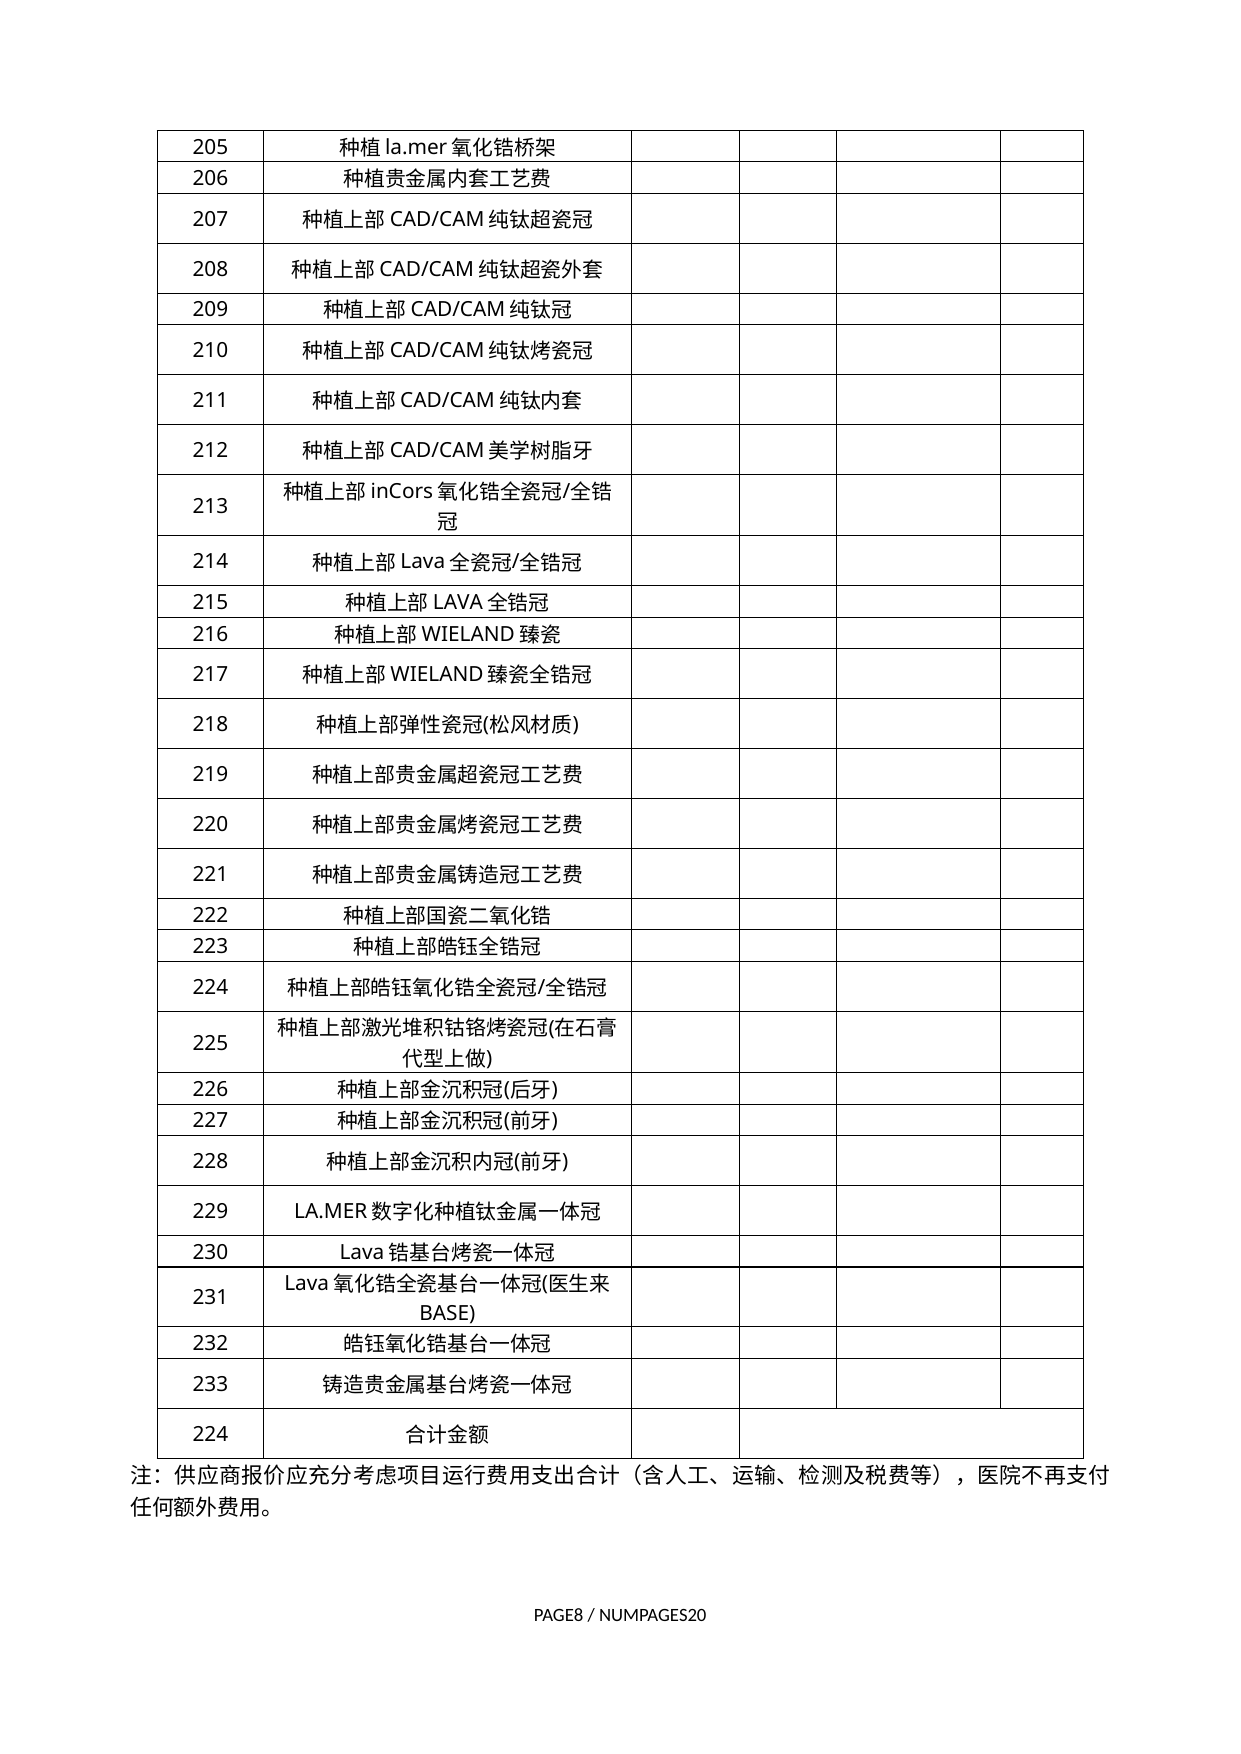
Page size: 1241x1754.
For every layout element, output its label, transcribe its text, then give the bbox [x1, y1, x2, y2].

table_cell 212 [158, 425, 263, 474]
table_cell [632, 586, 739, 617]
table_cell 种植上部金沉积内冠(前牙) [264, 1136, 631, 1185]
table_cell 224 [158, 962, 263, 1011]
table_cell [1001, 536, 1083, 585]
table_cell 种植上部贵金属超瓷冠工艺费 [264, 749, 631, 798]
table_cell [1001, 586, 1083, 617]
table_cell [1001, 799, 1083, 848]
table_cell Lava锆基台烤瓷一体冠 [264, 1236, 631, 1266]
table_cell 225 [158, 1012, 263, 1072]
table_cell 种植上部LAVA全锆冠 [264, 586, 631, 617]
table_cell [632, 1236, 739, 1266]
table_cell 226 [158, 1073, 263, 1104]
table_cell 211 [158, 375, 263, 424]
table_cell 207 [158, 194, 263, 242]
table_cell [740, 586, 836, 617]
table_cell 222 [158, 899, 263, 929]
table_cell [1001, 475, 1083, 535]
table_cell [740, 1073, 836, 1104]
table_cell 219 [158, 749, 263, 798]
table_cell [837, 799, 1000, 848]
table_cell [837, 375, 1000, 424]
table_cell [632, 162, 739, 192]
table_cell [1001, 1186, 1083, 1235]
table_cell [632, 849, 739, 898]
table_cell [837, 1136, 1000, 1185]
table_cell [632, 618, 739, 648]
table_cell [1001, 1012, 1083, 1072]
table_cell [740, 1012, 836, 1072]
table_cell [632, 1359, 739, 1407]
table_cell [740, 930, 836, 961]
table_cell 种植上部WIELAND臻瓷全锆冠 [264, 649, 631, 698]
table_cell [1001, 131, 1083, 161]
table_cell [1001, 294, 1083, 324]
table_cell [1001, 749, 1083, 798]
table_cell [1001, 899, 1083, 929]
table_cell [632, 325, 739, 374]
table_cell [632, 244, 739, 292]
table_cell [740, 649, 836, 698]
table_cell 210 [158, 325, 263, 374]
table_cell [1001, 1327, 1083, 1357]
table_cell [837, 325, 1000, 374]
table_cell [632, 1186, 739, 1235]
table_cell [837, 1327, 1000, 1357]
table_cell Lava氧化锆全瓷基台一体冠(医生来BASE) [264, 1268, 631, 1326]
table_cell [740, 899, 836, 929]
table_cell 215 [158, 586, 263, 617]
table_cell [740, 244, 836, 292]
table_cell [632, 375, 739, 424]
table_cell [632, 699, 739, 748]
table_cell [740, 536, 836, 585]
table_cell [1001, 1359, 1083, 1407]
table_cell [740, 375, 836, 424]
table_cell 208 [158, 244, 263, 292]
table_cell [740, 475, 836, 535]
table_cell 206 [158, 162, 263, 192]
table_cell [837, 294, 1000, 324]
table_cell [740, 699, 836, 748]
table_cell [632, 475, 739, 535]
table_cell [1001, 930, 1083, 961]
table_cell [837, 425, 1000, 474]
table_cell 种植上部激光堆积钴铬烤瓷冠(在石膏代型上做) [264, 1012, 631, 1072]
table_cell [632, 131, 739, 161]
table_cell [632, 749, 739, 798]
table_cell [837, 1073, 1000, 1104]
table_cell [740, 1236, 836, 1266]
table_cell [740, 1136, 836, 1185]
table_cell [837, 930, 1000, 961]
table_cell [837, 475, 1000, 535]
table_cell 213 [158, 475, 263, 535]
table_cell 228 [158, 1136, 263, 1185]
table_cell 220 [158, 799, 263, 848]
table_cell [1001, 618, 1083, 648]
text 注：供应商报价应充分考虑项目运行费用支出合计（含人工、运输、检测及税费等），医院不再支付任何额外费用。 [130, 1458, 1110, 1522]
table_cell 209 [158, 294, 263, 324]
table_cell [740, 294, 836, 324]
table_cell [632, 194, 739, 242]
table_cell 种植la.mer氧化锆桥架 [264, 131, 631, 161]
table_cell 231 [158, 1268, 263, 1326]
table_cell [837, 749, 1000, 798]
table_cell [1001, 244, 1083, 292]
table_cell 217 [158, 649, 263, 698]
table_cell 214 [158, 536, 263, 585]
table_cell [837, 899, 1000, 929]
table_cell [1001, 375, 1083, 424]
table_cell [837, 1186, 1000, 1235]
table_cell 224 [158, 1409, 263, 1457]
table_cell [837, 1105, 1000, 1135]
table_cell [632, 1012, 739, 1072]
table_cell [837, 618, 1000, 648]
table_cell [1001, 1236, 1083, 1266]
table_cell [1001, 849, 1083, 898]
table_cell 种植上部CAD/CAM纯钛烤瓷冠 [264, 325, 631, 374]
table_cell [740, 162, 836, 192]
table_cell 种植上部贵金属铸造冠工艺费 [264, 849, 631, 898]
table_cell [740, 325, 836, 374]
table_cell [632, 1268, 739, 1326]
table_cell [837, 962, 1000, 1011]
table_cell 223 [158, 930, 263, 961]
table_cell [740, 194, 836, 242]
table_cell [1001, 162, 1083, 192]
table_cell 种植上部CAD/CAM纯钛冠 [264, 294, 631, 324]
table_cell LA.MER数字化种植钛金属一体冠 [264, 1186, 631, 1235]
table_cell [1001, 962, 1083, 1011]
table_cell [837, 586, 1000, 617]
table_cell [1001, 194, 1083, 242]
table_cell [632, 899, 739, 929]
table_cell [740, 749, 836, 798]
table_cell [740, 1105, 836, 1135]
table_cell [837, 131, 1000, 161]
table_cell [837, 194, 1000, 242]
table_cell [632, 1073, 739, 1104]
table_cell 218 [158, 699, 263, 748]
table_cell [632, 1327, 739, 1357]
table_cell [740, 1359, 836, 1407]
table_cell [740, 131, 836, 161]
table_cell 229 [158, 1186, 263, 1235]
table_cell [837, 1268, 1000, 1326]
table_cell [740, 1409, 1083, 1457]
table_cell 种植上部inCors氧化锆全瓷冠/全锆冠 [264, 475, 631, 535]
table_cell 铸造贵金属基台烤瓷一体冠 [264, 1359, 631, 1407]
table_cell [632, 799, 739, 848]
table_cell [1001, 699, 1083, 748]
table_cell [740, 962, 836, 1011]
table_cell [837, 244, 1000, 292]
table_cell 232 [158, 1327, 263, 1357]
table_cell 205 [158, 131, 263, 161]
table_cell [632, 294, 739, 324]
table_cell 种植贵金属内套工艺费 [264, 162, 631, 192]
table_cell [1001, 425, 1083, 474]
table_cell [632, 425, 739, 474]
table_cell [740, 849, 836, 898]
table_cell 种植上部CAD/CAM纯钛内套 [264, 375, 631, 424]
table_cell 种植上部皓钰全锆冠 [264, 930, 631, 961]
table_cell [632, 1136, 739, 1185]
table_cell 种植上部CAD/CAM纯钛超瓷外套 [264, 244, 631, 292]
table_cell 种植上部皓钰氧化锆全瓷冠/全锆冠 [264, 962, 631, 1011]
table_cell [837, 162, 1000, 192]
table_cell [632, 930, 739, 961]
table_cell [1001, 1268, 1083, 1326]
table_cell 种植上部金沉积冠(前牙) [264, 1105, 631, 1135]
table_cell 种植上部国瓷二氧化锆 [264, 899, 631, 929]
table_cell [740, 1327, 836, 1357]
table_cell [837, 1359, 1000, 1407]
table_cell [837, 1236, 1000, 1266]
table_cell 216 [158, 618, 263, 648]
table_cell [1001, 1073, 1083, 1104]
table_cell [740, 1186, 836, 1235]
table_cell [837, 1012, 1000, 1072]
table_cell 227 [158, 1105, 263, 1135]
table_cell 230 [158, 1236, 263, 1266]
table_cell 种植上部Lava全瓷冠/全锆冠 [264, 536, 631, 585]
table_cell 合计金额 [264, 1409, 631, 1457]
table_cell [1001, 649, 1083, 698]
table_cell [740, 618, 836, 648]
table_cell 种植上部弹性瓷冠(松风材质) [264, 699, 631, 748]
table_cell [837, 849, 1000, 898]
table_cell 种植上部CAD/CAM纯钛超瓷冠 [264, 194, 631, 242]
table_cell [632, 1409, 739, 1457]
table_cell 皓钰氧化锆基台一体冠 [264, 1327, 631, 1357]
table_cell [632, 649, 739, 698]
table_cell [1001, 1105, 1083, 1135]
table_cell [740, 1268, 836, 1326]
table_cell [1001, 325, 1083, 374]
table_cell 种植上部贵金属烤瓷冠工艺费 [264, 799, 631, 848]
table_cell [632, 1105, 739, 1135]
table_cell [740, 425, 836, 474]
table_cell [837, 536, 1000, 585]
table_cell 221 [158, 849, 263, 898]
table_cell [1001, 1136, 1083, 1185]
table_cell 种植上部金沉积冠(后牙) [264, 1073, 631, 1104]
table_cell 种植上部CAD/CAM美学树脂牙 [264, 425, 631, 474]
table_cell 种植上部WIELAND臻瓷 [264, 618, 631, 648]
table_cell [632, 536, 739, 585]
table_cell 233 [158, 1359, 263, 1407]
table_cell [837, 699, 1000, 748]
table_cell [837, 649, 1000, 698]
table_cell [632, 962, 739, 1011]
table_cell [740, 799, 836, 848]
